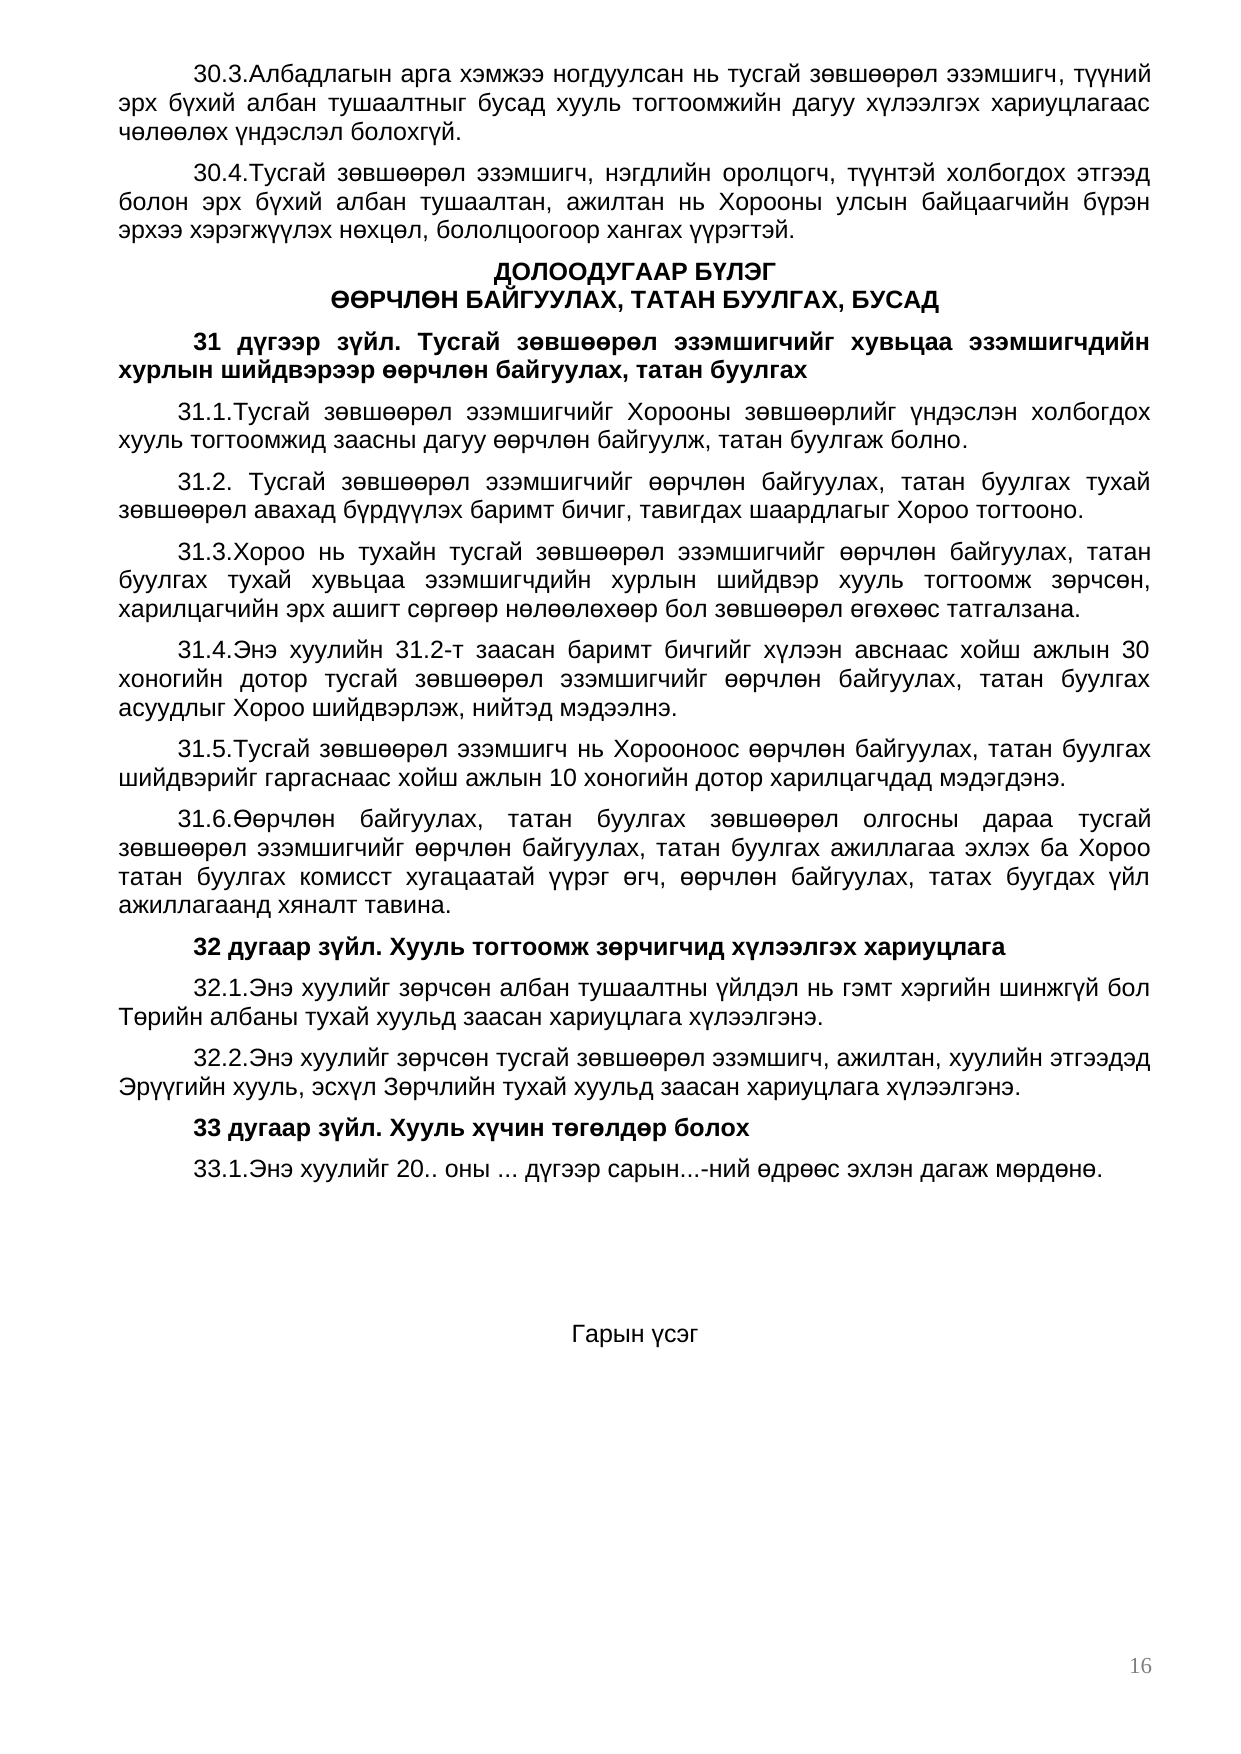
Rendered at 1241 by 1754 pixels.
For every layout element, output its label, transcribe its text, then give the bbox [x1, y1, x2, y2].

text 33.1.Энэ хуулийг 20.. оны ... дүгээр сарын...-ний өдрөөс эхлэн дагаж мөрдөнө. [118, 1154, 1152, 1183]
subtitle 32 дугаар зүйл. Хууль тогтоомж зөрчигчид хүлээлгэх хариуцлага [118, 932, 1152, 960]
subtitle 33 дугаар зүйл. Хууль хүчин төгөлдөр болох [118, 1113, 1152, 1142]
text 31.5.Тусгай зөвшөөрөл эзэмшигч нь Хорооноос өөрчлөн байгуулах, татан буулгах шийдвэрийг гаргаснаас хойш ажлын 10 хоногийн дотор харилцагчдад мэдэгдэнэ. [118, 734, 1152, 792]
text 30.3.Албадлагын арга хэмжээ ногдуулсан нь тусгай зөвшөөрөл эзэмшигч, түүний эрх бүхий албан тушаалтныг бусад хууль тогтоомжийн дагуу хүлээлгэх хариуцлагаас чөлөөлөх үндэслэл болохгүй. [118, 59, 1152, 145]
subtitle ДОЛООДУГААР БҮЛЭГ [118, 257, 1152, 285]
text 31.2. Тусгай зөвшөөрөл эзэмшигчийг өөрчлөн байгуулах, татан буулгах тухай зөвшөөрөл авахад бүрдүүлэх баримт бичиг, тавигдах шаардлагыг Хороо тогтооно. [118, 467, 1152, 524]
text Гарын үсэг [118, 1319, 1152, 1348]
text 32.2.Энэ хуулийг зөрчсөн тусгай зөвшөөрөл эзэмшигч, ажилтан, хуулийн этгээдэд Эрүүгийн хууль, эсхүл Зөрчлийн тухай хуульд заасан хариуцлага хүлээлгэнэ. [118, 1043, 1152, 1100]
subtitle ӨӨРЧЛӨН БАЙГУУЛАХ, ТАТАН БУУЛГАХ, БУСАД [118, 285, 1152, 314]
text 31.6.Өөрчлөн байгуулах, татан буулгах зөвшөөрөл олгосны дараа тусгай зөвшөөрөл эзэмшигчийг өөрчлөн байгуулах, татан буулгах ажиллагаа эхлэх ба Хороо татан буулгах комисст хугацаатай үүрэг өгч, өөрчлөн байгуулах, татах буугдах үйл ажиллагаанд хяналт тавина. [118, 804, 1152, 919]
text 31.1.Тусгай зөвшөөрөл эзэмшигчийг Хорооны зөвшөөрлийг үндэслэн холбогдох хууль тогтоомжид заасны дагуу өөрчлөн байгуулж, татан буулгаж болно. [118, 397, 1152, 454]
text 32.1.Энэ хуулийг зөрчсөн албан тушаалтны үйлдэл нь гэмт хэргийн шинжгүй бол Төрийн албаны тухай хуульд заасан хариуцлага хүлээлгэнэ. [118, 973, 1152, 1030]
text 31.4.Энэ хуулийн 31.2-т заасан баримт бичгийг хүлээн авснаас хойш ажлын 30 хоногийн дотор тусгай зөвшөөрөл эзэмшигчийг өөрчлөн байгуулах, татан буулгах асуудлыг Хороо шийдвэрлэж, нийтэд мэдээлнэ. [118, 635, 1152, 722]
list 31.3.Хороо нь тухайн тусгай зөвшөөрөл эзэмшигчийг өөрчлөн байгуулах, татан буулгах тухай хувьцаа эзэмшигчдийн хурлын шийдвэр хууль тогтоомж зөрчсөн, харилцагчийн эрх ашигт сөргөөр нөлөөлөхөөр бол зөвшөөрөл өгөхөөс татгалзана. [118, 537, 1152, 623]
text 30.4.Тусгай зөвшөөрөл эзэмшигч, нэгдлийн оролцогч, түүнтэй холбогдох этгээд болон эрх бүхий албан тушаалтан, ажилтан нь Хорооны улсын байцаагчийн бүрэн эрхээ хэрэгжүүлэх нөхцөл, бололцоогоор хангах үүрэгтэй. [118, 158, 1152, 244]
subtitle 31 дүгээр зүйл. Тусгай зөвшөөрөл эзэмшигчийг хувьцаа эзэмшигчдийн хурлын шийдвэрээр өөрчлөн байгуулах, татан буулгах [118, 327, 1152, 384]
